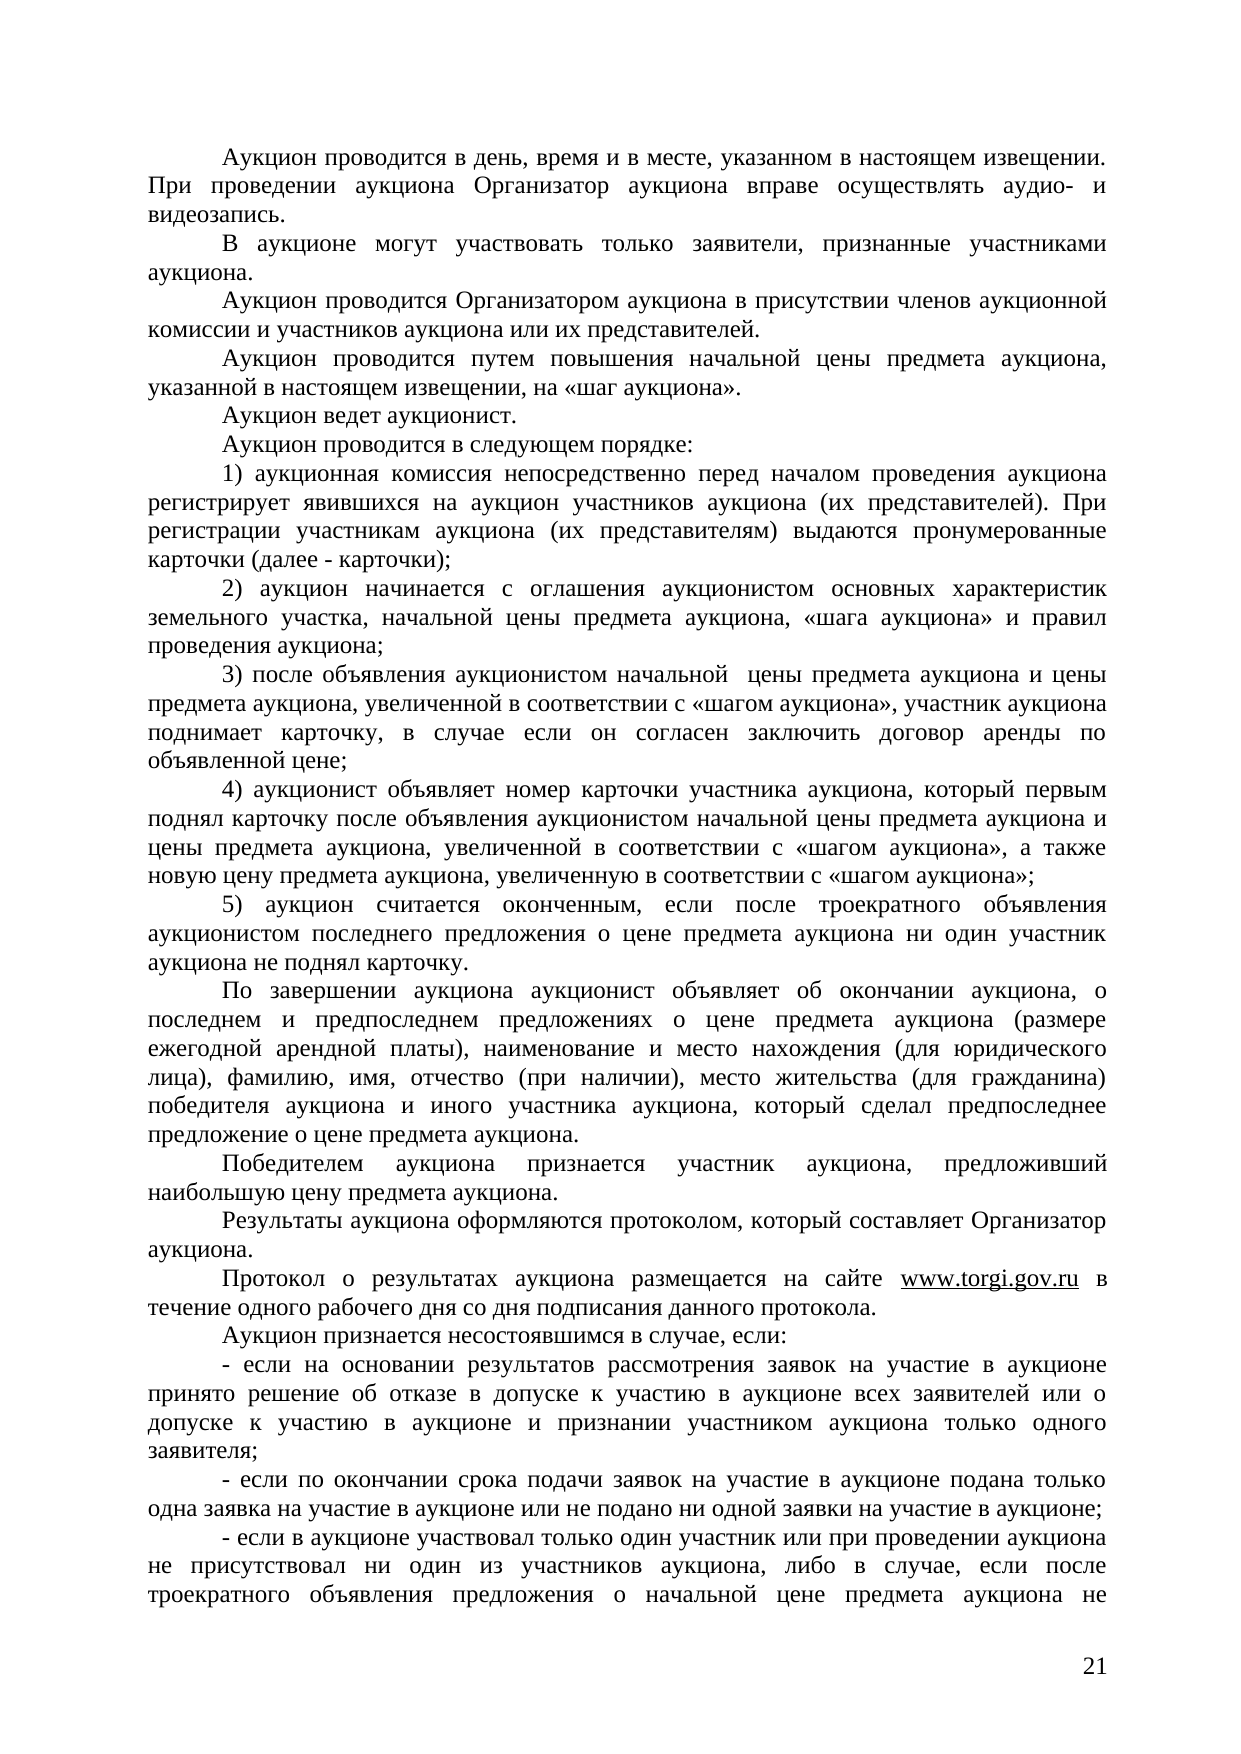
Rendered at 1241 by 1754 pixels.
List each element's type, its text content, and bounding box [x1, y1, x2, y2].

text 1) аукционная комиссия непосредственно перед началом проведения аукциона регистрирует явившихся на аукцион участников аукциона (их представителей). При регистрации участникам аукциона (их представителям) выдаются пронумерованные карточки (далее - карточки); [148, 458, 1107, 573]
text В аукционе могут участвовать только заявители, признанные участниками аукциона. [148, 228, 1107, 286]
text Аукцион проводится Организатором аукциона в присутствии членов аукционной комиссии и участников аукциона или их представителей. [148, 286, 1107, 343]
text 4) аукционист объявляет номер карточки участника аукциона, который первым поднял карточку после объявления аукционистом начальной цены предмета аукциона и цены предмета аукциона, увеличенной в соответствии с «шагом аукциона», а также новую цену предмета аукциона, увеличенную в соответствии с «шагом аукциона»; [148, 774, 1107, 889]
text 2) аукцион начинается с оглашения аукционистом основных характеристик земельного участка, начальной цены предмета аукциона, «шага аукциона» и правил проведения аукциона; [148, 573, 1107, 659]
text - если на основании результатов рассмотрения заявок на участие в аукционе принято решение об отказе в допуске к участию в аукционе всех заявителей или о допуске к участию в аукционе и признании участником аукциона только одного заявителя; [148, 1349, 1107, 1464]
text Аукцион проводится в следующем порядке: [148, 429, 1107, 458]
text Аукцион проводится в день, время и в месте, указанном в настоящем извещении. При проведении аукциона Организатор аукциона вправе осуществлять аудио- и видеозапись. [148, 142, 1107, 228]
text По завершении аукциона аукционист объявляет об окончании аукциона, о последнем и предпоследнем предложениях о цене предмета аукциона (размере ежегодной арендной платы), наименование и место нахождения (для юридического лица), фамилию, имя, отчество (при наличии), место жительства (для гражданина) победителя аукциона и иного участника аукциона, который сделал предпоследнее предложение о цене предмета аукциона. [148, 976, 1107, 1148]
text - если по окончании срока подачи заявок на участие в аукционе подана только одна заявка на участие в аукционе или не подано ни одной заявки на участие в аукционе; [148, 1464, 1107, 1522]
text Аукцион проводится путем повышения начальной цены предмета аукциона, указанной в настоящем извещении, на «шаг аукциона». [148, 343, 1107, 401]
text Результаты аукциона оформляются протоколом, который составляет Организатор аукциона. [148, 1206, 1107, 1263]
text Аукцион ведет аукционист. [148, 401, 1107, 429]
text 5) аукцион считается оконченным, если после троекратного объявления аукционистом последнего предложения о цене предмета аукциона ни один участник аукциона не поднял карточку. [148, 889, 1107, 976]
text Аукцион признается несостоявшимся в случае, если: [148, 1321, 1107, 1349]
text 3) после объявления аукционистом начальной цены предмета аукциона и цены предмета аукциона, увеличенной в соответствии с «шагом аукциона», участник аукциона поднимает карточку, в случае если он согласен заключить договор аренды по объявленной цене; [148, 659, 1107, 774]
text Победителем аукциона признается участник аукциона, предложивший наибольшую цену предмета аукциона. [148, 1148, 1107, 1206]
text Протокол о результатах аукциона размещается на сайте www.torgi.gov.ru в течение одного рабочего дня со дня подписания данного протокола. [148, 1263, 1107, 1321]
